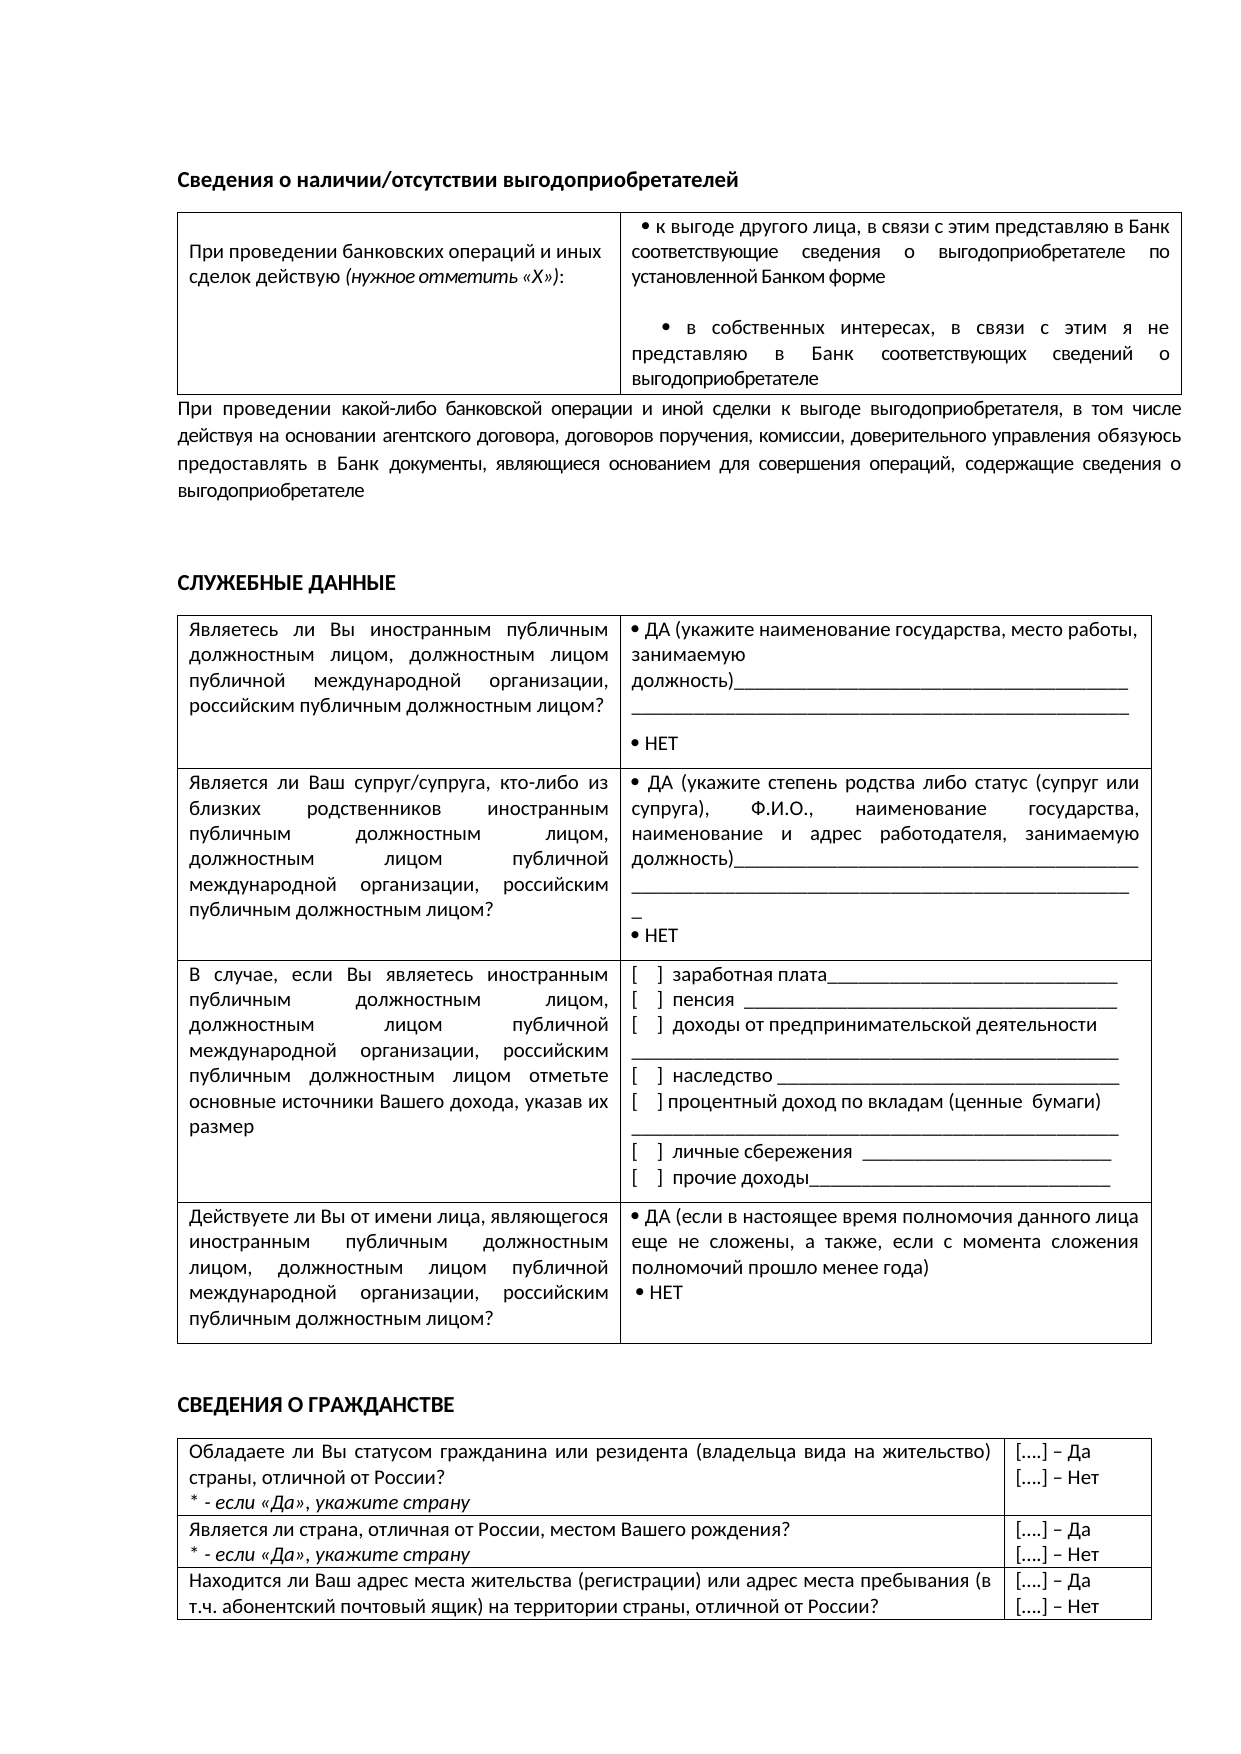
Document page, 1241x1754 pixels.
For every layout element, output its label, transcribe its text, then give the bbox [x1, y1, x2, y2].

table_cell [178, 1568, 1004, 1618]
table_cell [….] – Да [….] – Нет [1005, 1516, 1151, 1567]
table_header к выгоде другого лица, в связи с этим представляю в Банк соответствующие сведения о выгодоприобретателе по установленной Банком форме в собственных интересах, в связи с этим я не представляю в Банк соответствующих сведений о выгодоприобретателе [621, 213, 1181, 394]
table_header ДА (укажите наименование государства, место работы, занимаемую должность)______________________________________ ________________________________________________ НЕТ [621, 616, 1151, 768]
table_header При проведении банковских операций и иных сделок действую (нужное отметить «X»): [178, 213, 620, 394]
table_header Являетесь ли Вы иностранным публичным должностным лицом, должностным лицом публичной международной организации, российским публичным должностным лицом? [178, 616, 620, 768]
table_cell Является ли страна, отличная от России, местом Вашего рождения? * - если «Да», укажите страну [178, 1516, 1004, 1567]
table_header Обладаете ли Вы статусом гражданина или резидента (владельца вида на жительство) страны, отличной от России? * - если «Да», укажите страну [178, 1439, 1004, 1515]
text Сведения о наличии/отсутствии выгодоприобретателей [177, 165, 1152, 193]
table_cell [1005, 1568, 1151, 1618]
table_header [….] – Да [….] – Нет [1005, 1439, 1151, 1515]
text При проведении какой-либо банковской операции и иной сделки к выгоде выгодоприобретателя, в том числе действуя на основании агентского договора, договоров поручения, комиссии, доверительного управления обязуюсь предоставлять в Банк документы, являющиеся основанием для совершения операций, содержащие сведения о выгодоприобретателе [177, 395, 1181, 503]
table_cell В случае, если Вы являетесь иностранным публичным должностным лицом, должностным лицом публичной международной организации, российским публичным должностным лицом отметьте основные источники Вашего дохода, указав их размер [178, 961, 620, 1202]
table_cell ДА (если в настоящее время полномочия данного лица еще не сложены, а также, если с момента сложения полномочий прошло менее года) НЕТ [621, 1203, 1151, 1343]
table_cell ДА (укажите степень родства либо статус (супруг или супруга), Ф.И.О., наименование государства, наименование и адрес работодателя, занимаемую должность)_______________________________________ _________________________________________________ НЕТ [621, 769, 1151, 960]
table_cell Является ли Ваш супруг/супруга, кто-либо из близких родственников иностранным публичным должностным лицом, должностным лицом публичной международной организации, российским публичным должностным лицом? [178, 769, 620, 960]
table_cell [ ] заработная плата____________________________ [ ] пенсия ____________________________________ [ ] доходы от предпринимательской деятельности _______________________________________________ [ ] наследство _________________________________ [ ] процентный доход по вкладам (ценные бумаги) _______________________________________________ [ ] личные сбережения ________________________ [ ] прочие доходы_____________________________ [621, 961, 1151, 1202]
table_cell Действуете ли Вы от имени лица, являющегося иностранным публичным должностным лицом, должностным лицом публичной международной организации, российским публичным должностным лицом? [178, 1203, 620, 1343]
text СВЕДЕНИЯ О ГРАЖДАНСТВЕ [177, 1391, 1152, 1418]
text СЛУЖЕБНЫЕ ДАННЫЕ [177, 568, 1152, 596]
